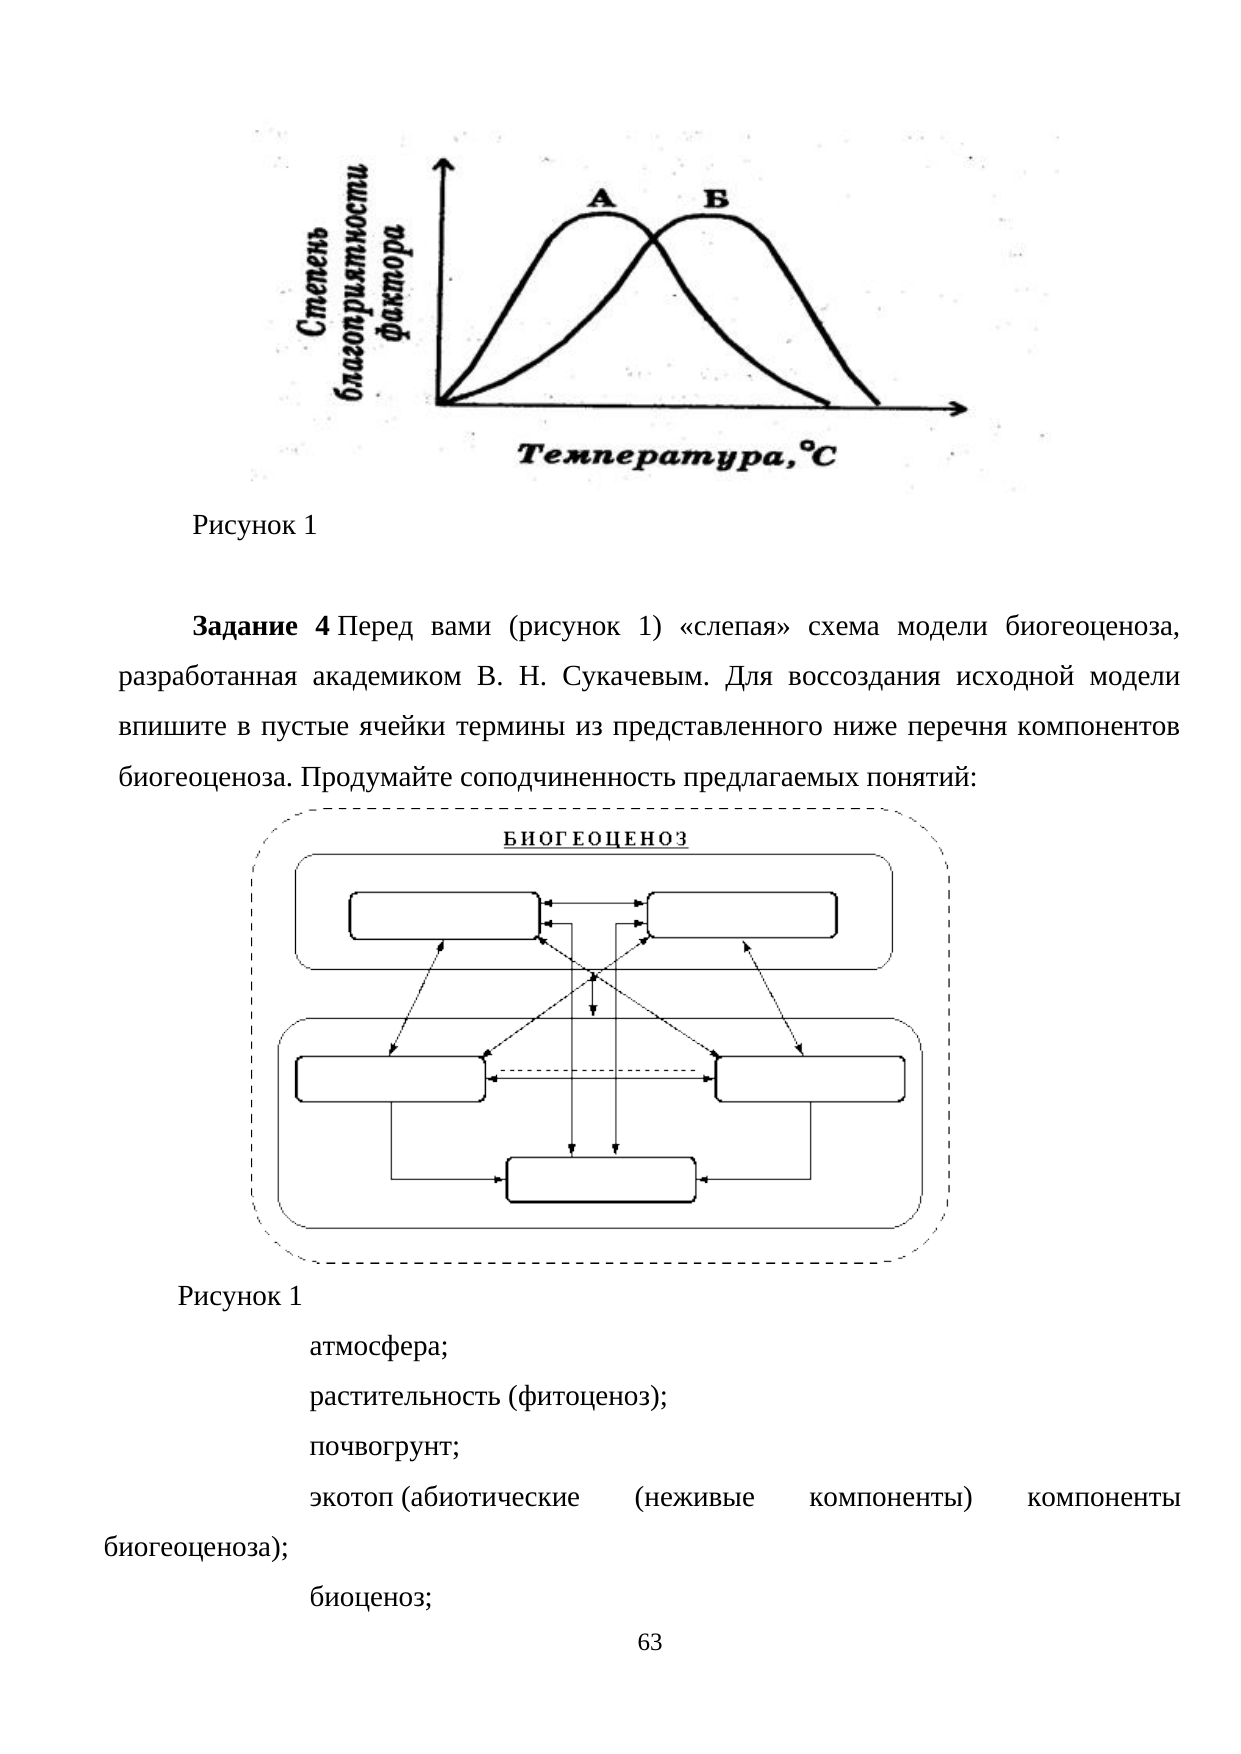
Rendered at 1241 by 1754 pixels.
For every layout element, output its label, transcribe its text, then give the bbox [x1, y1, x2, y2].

text Рисунок 1 [103, 1278, 1181, 1311]
text  атмосфера; [103, 1328, 1181, 1361]
picture [251, 808, 950, 1264]
text  биоценоз; [103, 1579, 1181, 1613]
text Рисунок 1 [118, 507, 1181, 541]
text  растительность (фитоценоз); [103, 1378, 1181, 1412]
picture [251, 118, 1059, 494]
text  экотоп (абиотические (неживые компоненты) компоненты биогеоценоза); [103, 1479, 1181, 1563]
text  почвогрунт; [103, 1428, 1181, 1462]
text Задание 4 Перед вами (рисунок 1) «слепая» схема модели биогеоценоза, разработанная академиком В. Н. Сукачевым. Для воссоздания исходной модели впишите в пустые ячейки термины из представленного ниже перечня компонентов биогеоценоза. Продумайте соподчиненность предлагаемых понятий: [118, 608, 1181, 792]
